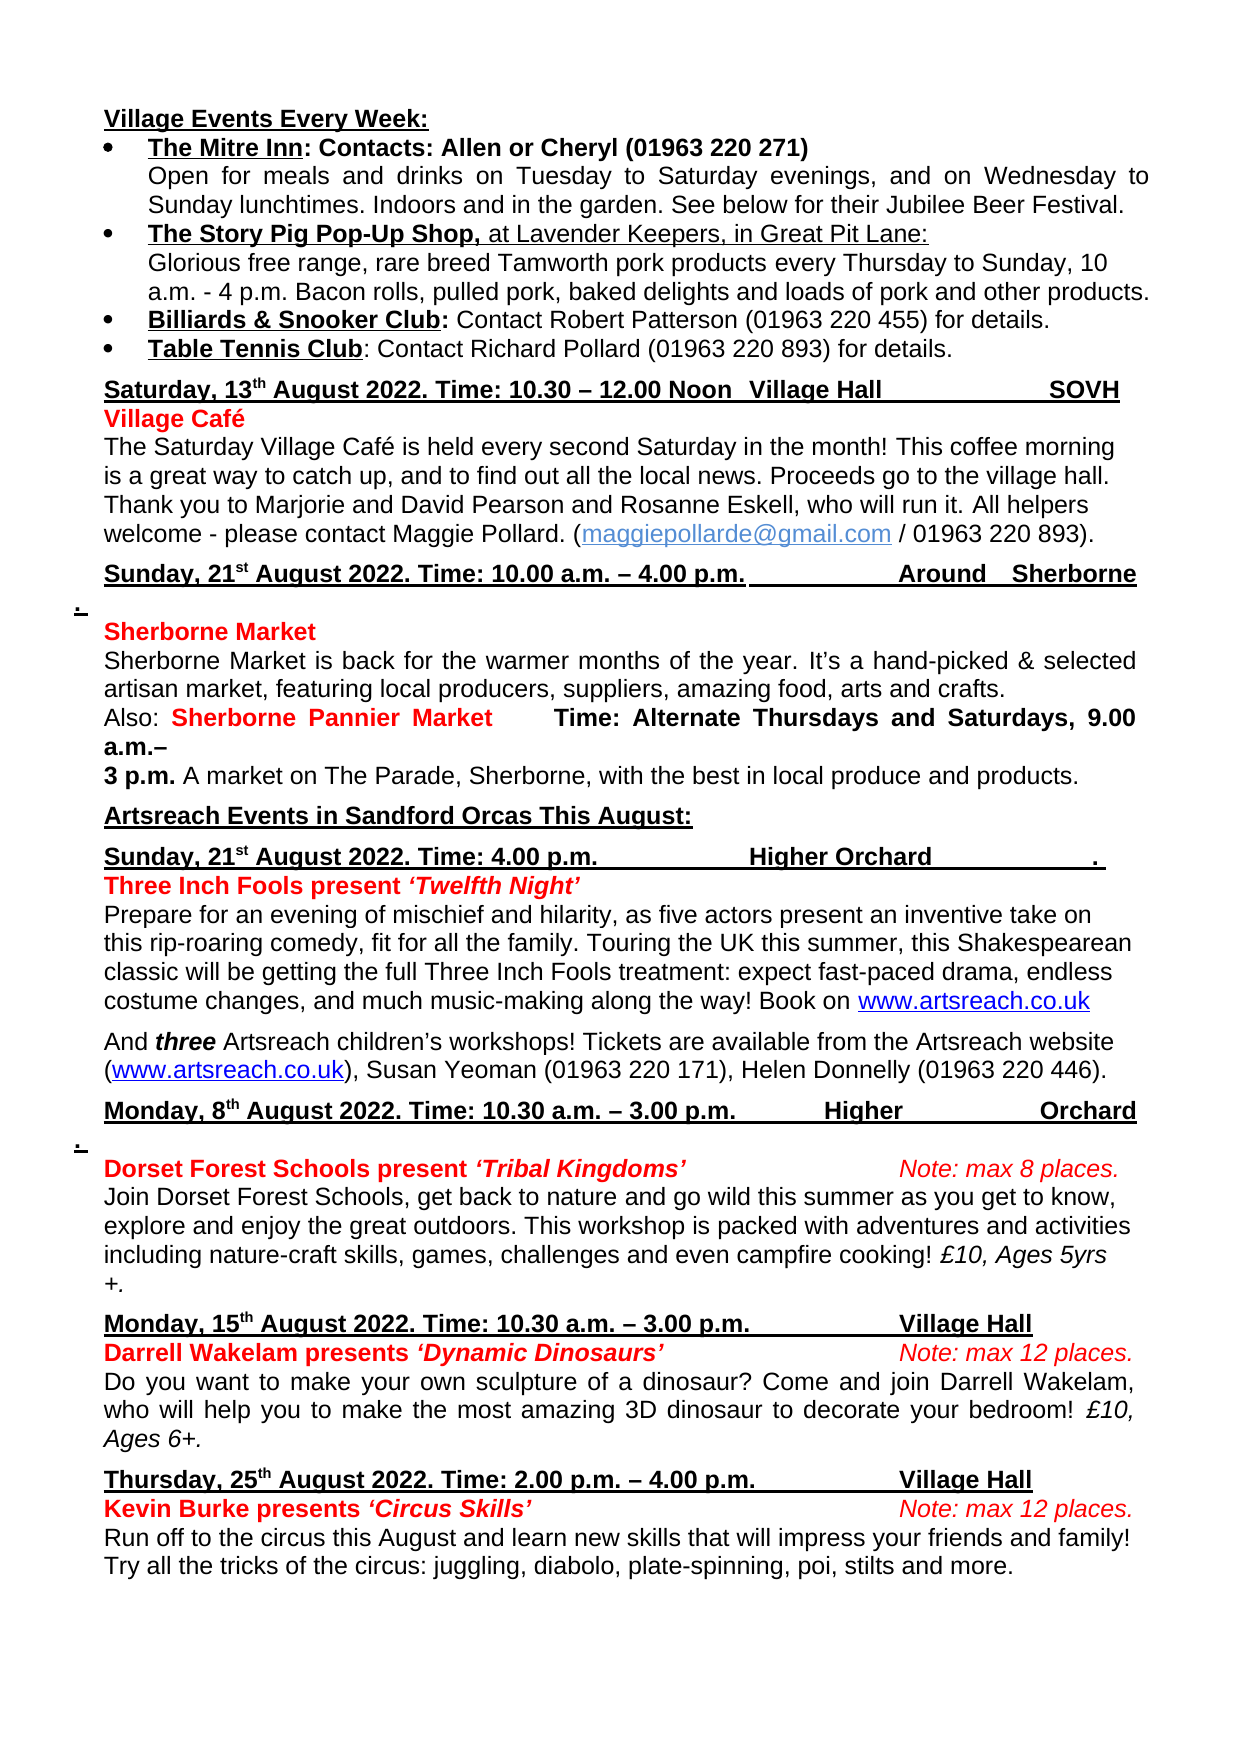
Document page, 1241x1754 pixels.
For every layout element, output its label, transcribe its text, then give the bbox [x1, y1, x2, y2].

text Also: Sherborne Pannier Market Time: Alternate Thursdays and Saturdays, 9.00 a.m.– [103, 703, 1137, 761]
list Billiards & Snooker Club: Contact Robert Patterson (01963 220 455) for details. [103, 305, 1152, 334]
text Artsreach Events in Sandford Orcas This August: [74, 801, 1137, 830]
text The Saturday Village Café is held every second Saturday in the month! This coffee morning is a great way to catch up, and to find out all the local news. Proceeds go to the village hall. Thank you to Marjorie and David Pearson and Rosanne Eskell, who will run it. All helpers welcome - please contact Maggie Pollard. (maggiepollarde@gmail.com / 01963 220 893). [103, 432, 1137, 547]
text Prepare for an evening of mischief and hilarity, as five actors present an inventive take on this rip-roaring comedy, fit for all the family. Touring the UK this summer, this Shakespearean classic will be getting the full Three Inch Fools treatment: expect fast-paced drama, endless costume changes, and much music-making along the way! Book on www.artsreach.co.uk [103, 899, 1137, 1014]
text Monday, 8th August 2022. Time: 10.30 a.m. – 3.00 p.m. Higher Orchard . [74, 1096, 1137, 1153]
text Do you want to make your own sculpture of a dinosaur? Come and join Darrell Wakelam, who will help you to make the most amazing 3D dinosaur to decorate your bedroom! £10, Ages 6+. [103, 1367, 1137, 1453]
list Open for meals and drinks on Tuesday to Saturday evenings, and on Wednesday to Sunday lunchtimes. Indoors and in the garden. See below for their Jubilee Beer Festival. [148, 161, 1152, 219]
text 3 p.m. A market on The Parade, Sherborne, with the best in local produce and products. [103, 761, 1137, 789]
text Monday, 15th August 2022. Time: 10.30 a.m. – 3.00 p.m. Village Hall [103, 1309, 1137, 1338]
text Kevin Burke presents ‘Circus Skills’ Note: max 12 places. [103, 1494, 1137, 1522]
text Sherborne Market [103, 617, 1137, 646]
text Sunday, 21st August 2022. Time: 10.00 a.m. – 4.00 p.m. Around Sherborne . [74, 559, 1137, 617]
text Sherborne Market is back for the warmer months of the year. It’s a hand-picked & selected artisan market, featuring local producers, suppliers, amazing food, arts and crafts. [103, 646, 1137, 703]
text Village Events Every Week: [103, 104, 1152, 132]
list Glorious free range, rare breed Tamworth pork products every Thursday to Sunday, 10 a.m. - 4 p.m. Bacon rolls, pulled pork, baked delights and loads of pork and other products. [148, 248, 1152, 305]
list The Mitre Inn: Contacts: Allen or Cheryl (01963 220 271) [103, 132, 1152, 161]
text Run off to the circus this August and learn new skills that will impress your friends and family! [103, 1522, 1137, 1551]
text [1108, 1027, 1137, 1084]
text Join Dorset Forest Schools, get back to nature and go wild this summer as you get to know, explore and enjoy the great outdoors. This workshop is packed with adventures and activities including nature-craft skills, games, challenges and even campfire cooking! £10, Ages 5yrs +. [103, 1182, 1137, 1297]
text Sunday, 21st August 2022. Time: 4.00 p.m. Higher Orchard . [74, 842, 1137, 871]
text Darrell Wakelam presents ‘Dynamic Dinosaurs’ Note: max 12 places. [103, 1338, 1137, 1367]
text Dorset Forest Schools present ‘Tribal Kingdoms’ Note: max 8 places. [103, 1153, 1137, 1182]
text Thursday, 25th August 2022. Time: 2.00 p.m. – 4.00 p.m. Village Hall [74, 1465, 1137, 1494]
text Try all the tricks of the circus: juggling, diabolo, plate-spinning, poi, stilts and more. [103, 1551, 1137, 1580]
text Village Café [103, 404, 1152, 432]
text Saturday, 13th August 2022. Time: 10.30 – 12.00 Noon Village Hall SOVH [103, 375, 1152, 404]
list Table Tennis Club: Contact Richard Pollard (01963 220 893) for details. [103, 334, 1152, 363]
list The Story Pig Pop-Up Shop, at Lavender Keepers, in Great Pit Lane: [103, 219, 1152, 248]
text Three Inch Fools present ‘Twelfth Night’ [103, 871, 1137, 899]
